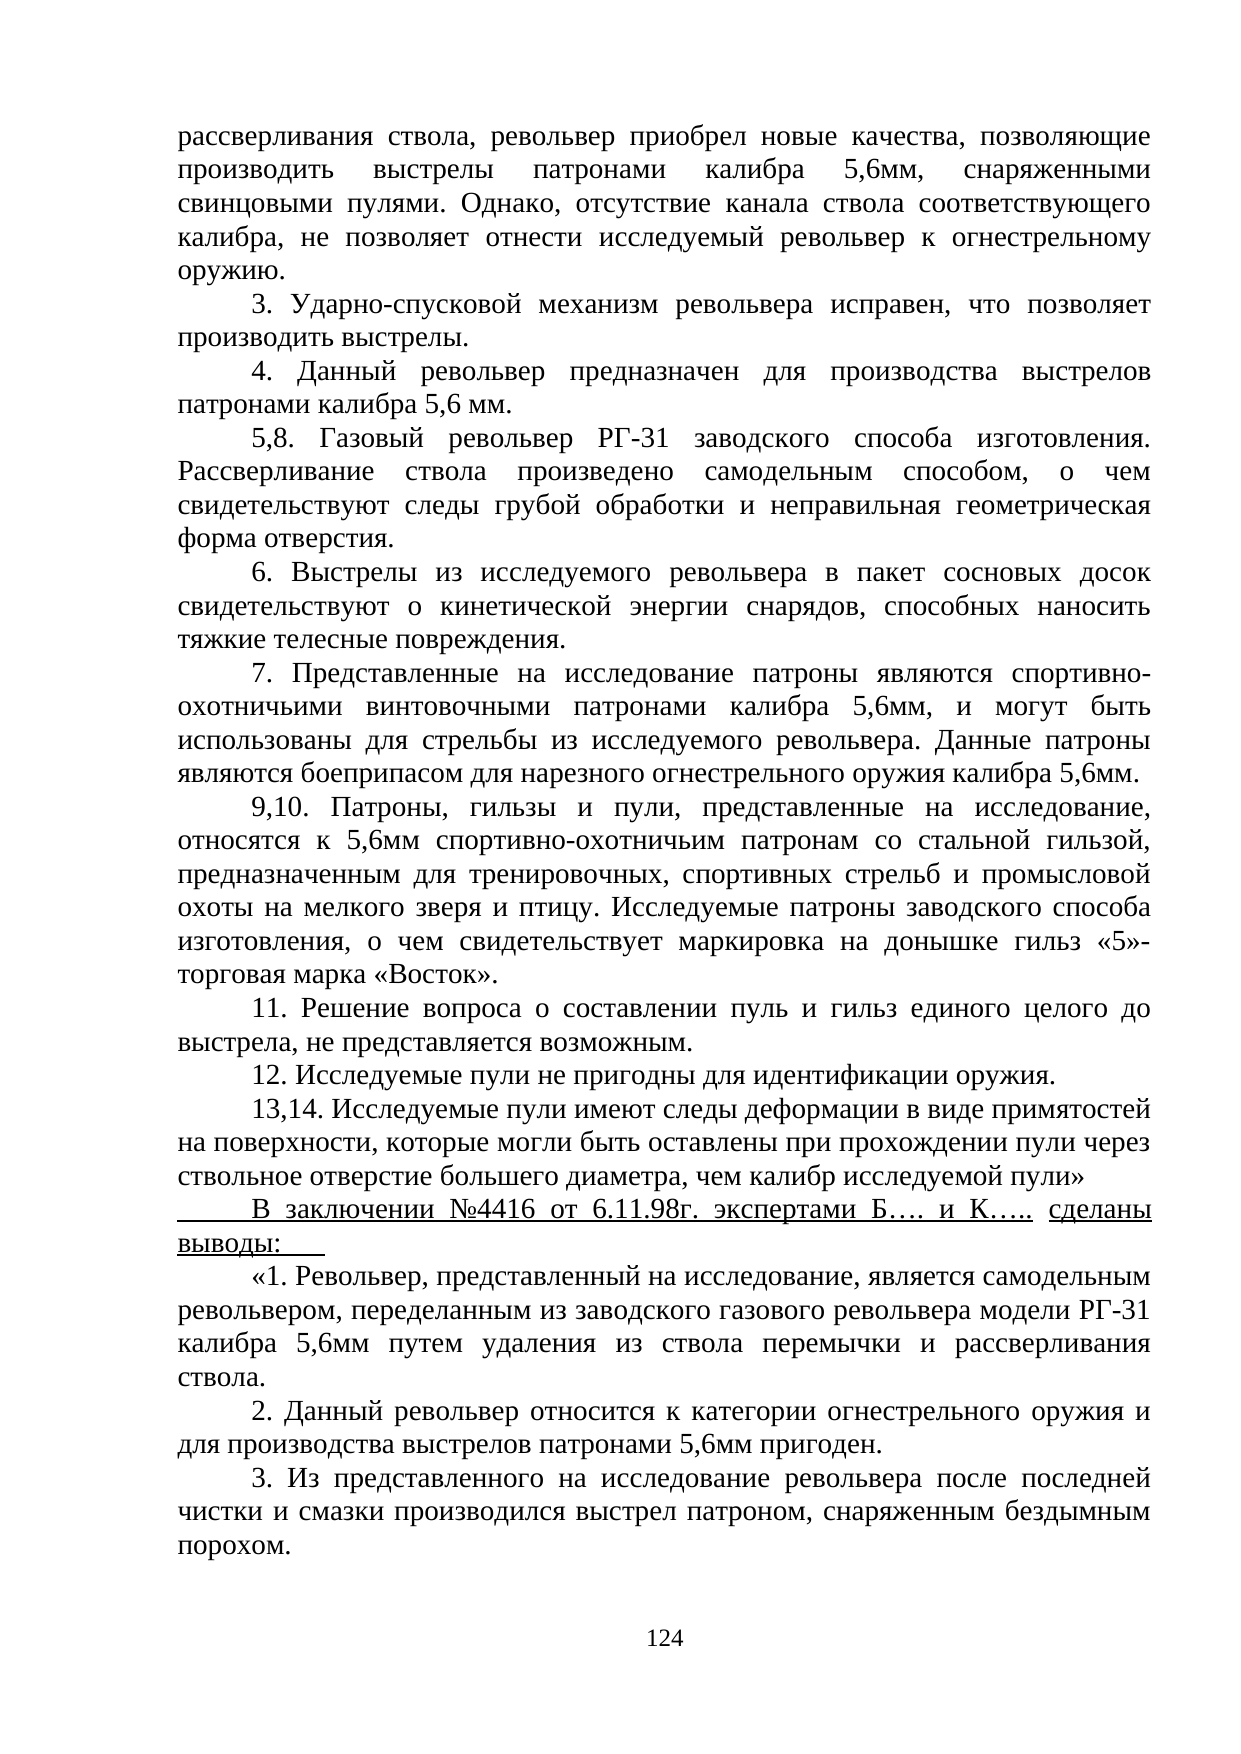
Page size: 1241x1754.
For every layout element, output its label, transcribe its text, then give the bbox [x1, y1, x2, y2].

text 11. Решение вопроса о составлении пуль и гильз единого целого до выстрела, не представляется возможным. [177, 990, 1152, 1057]
text «1. Револьвер, представленный на исследование, является самодельным револьвером, переделанным из заводского газового револьвера модели РГ-31 калибра 5,6мм путем удаления из ствола перемычки и рассверливания ствола. [177, 1258, 1152, 1393]
text В заключении №4416 от 6.11.98г. экспертами Б…. и К….. сделаны выводы: [177, 1191, 1152, 1258]
text 13,14. Исследуемые пули имеют следы деформации в виде примятостей на поверхности, которые могли быть оставлены при прохождении пули через ствольное отверстие большего диаметра, чем калибр исследуемой пули» [177, 1091, 1152, 1191]
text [177, 118, 1152, 286]
text 2. Данный револьвер относится к категории огнестрельного оружия и для производства выстрелов патронами 5,6мм пригоден. [177, 1393, 1152, 1460]
text 4. Данный револьвер предназначен для производства выстрелов патронами калибра . [177, 353, 1152, 420]
text 7. Представленные на исследование патроны являются спортивно-охотничьими винтовочными патронами калибра 5,6мм, и могут быть использованы для стрельбы из исследуемого револьвера. Данные патроны являются боеприпасом для нарезного огнестрельного оружия калибра 5,6мм. [177, 655, 1152, 789]
text 6. Выстрелы из исследуемого револьвера в пакет сосновых досок свидетельствуют о кинетической энергии снарядов, способных наносить тяжкие телесные повреждения. [177, 554, 1152, 655]
text 9,10. Патроны, гильзы и пули, представленные на исследование, относятся к 5,6мм спортивно-охотничьим патронам со стальной гильзой, предназначенным для тренировочных, спортивных стрельб и промысловой охоты на мелкого зверя и птицу. Исследуемые патроны заводского способа изготовления, о чем свидетельствует маркировка на донышке гильз «5»- торговая марка «Восток». [177, 789, 1152, 990]
text 12. Исследуемые пули не пригодны для идентификации оружия. [177, 1057, 1152, 1091]
text 3. Ударно-спусковой механизм револьвера исправен, что позволяет производить выстрелы. [177, 286, 1152, 353]
text 5,8. Газовый револьвер РГ-31 заводского способа изготовления. Рассверливание ствола произведено самодельным способом, о чем свидетельствуют следы грубой обработки и неправильная геометрическая форма отверстия. [177, 420, 1152, 554]
text 3. Из представленного на исследование револьвера после последней чистки и смазки производился выстрел патроном, снаряженным бездымным порохом. [177, 1460, 1152, 1560]
